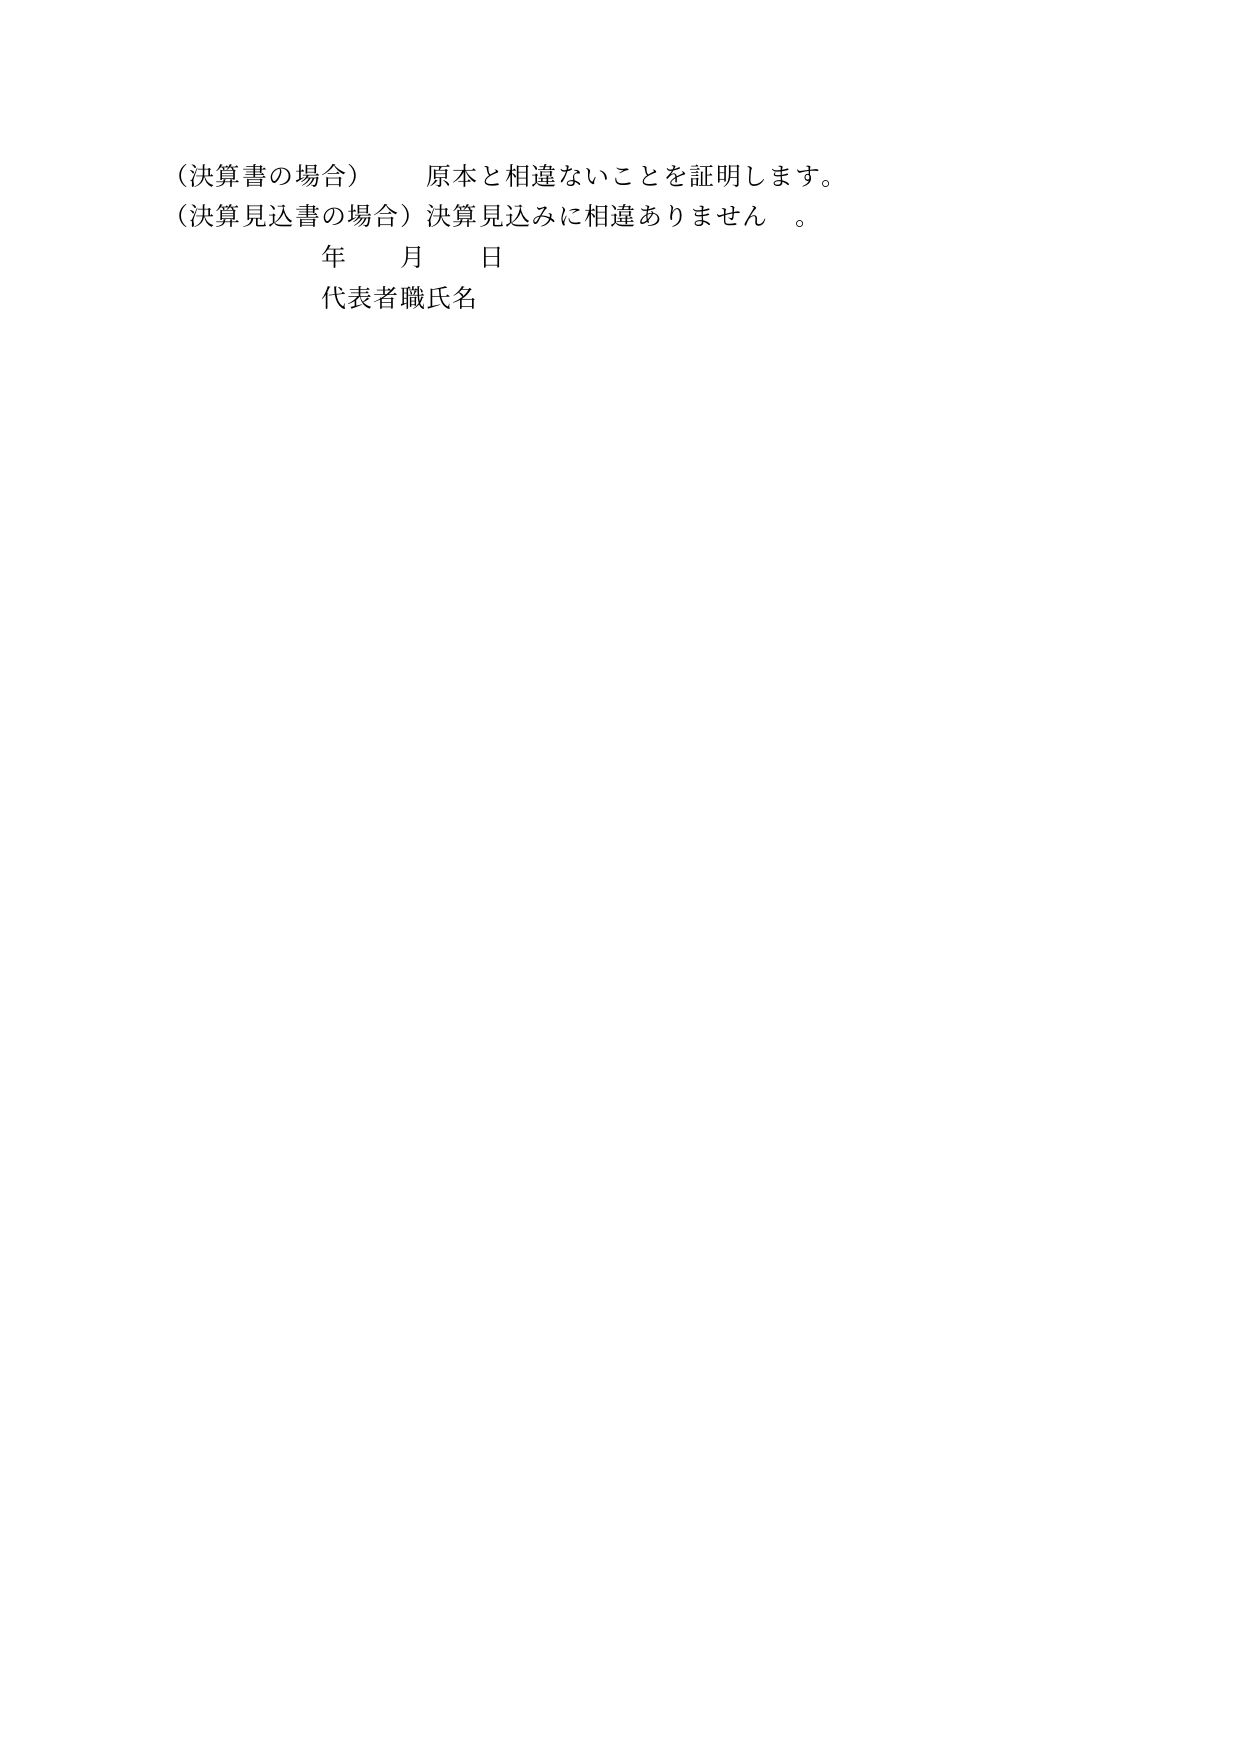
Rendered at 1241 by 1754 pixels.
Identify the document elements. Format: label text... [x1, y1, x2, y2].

text （決算見込書の場合）決算見込みに相違ありません。 [137, 195, 1086, 235]
text （決算書の場合） 原本と相違ないことを証明します。 [137, 154, 1086, 195]
text 代表者職氏名 [137, 276, 1086, 317]
text 年 月 日 [137, 235, 1086, 276]
